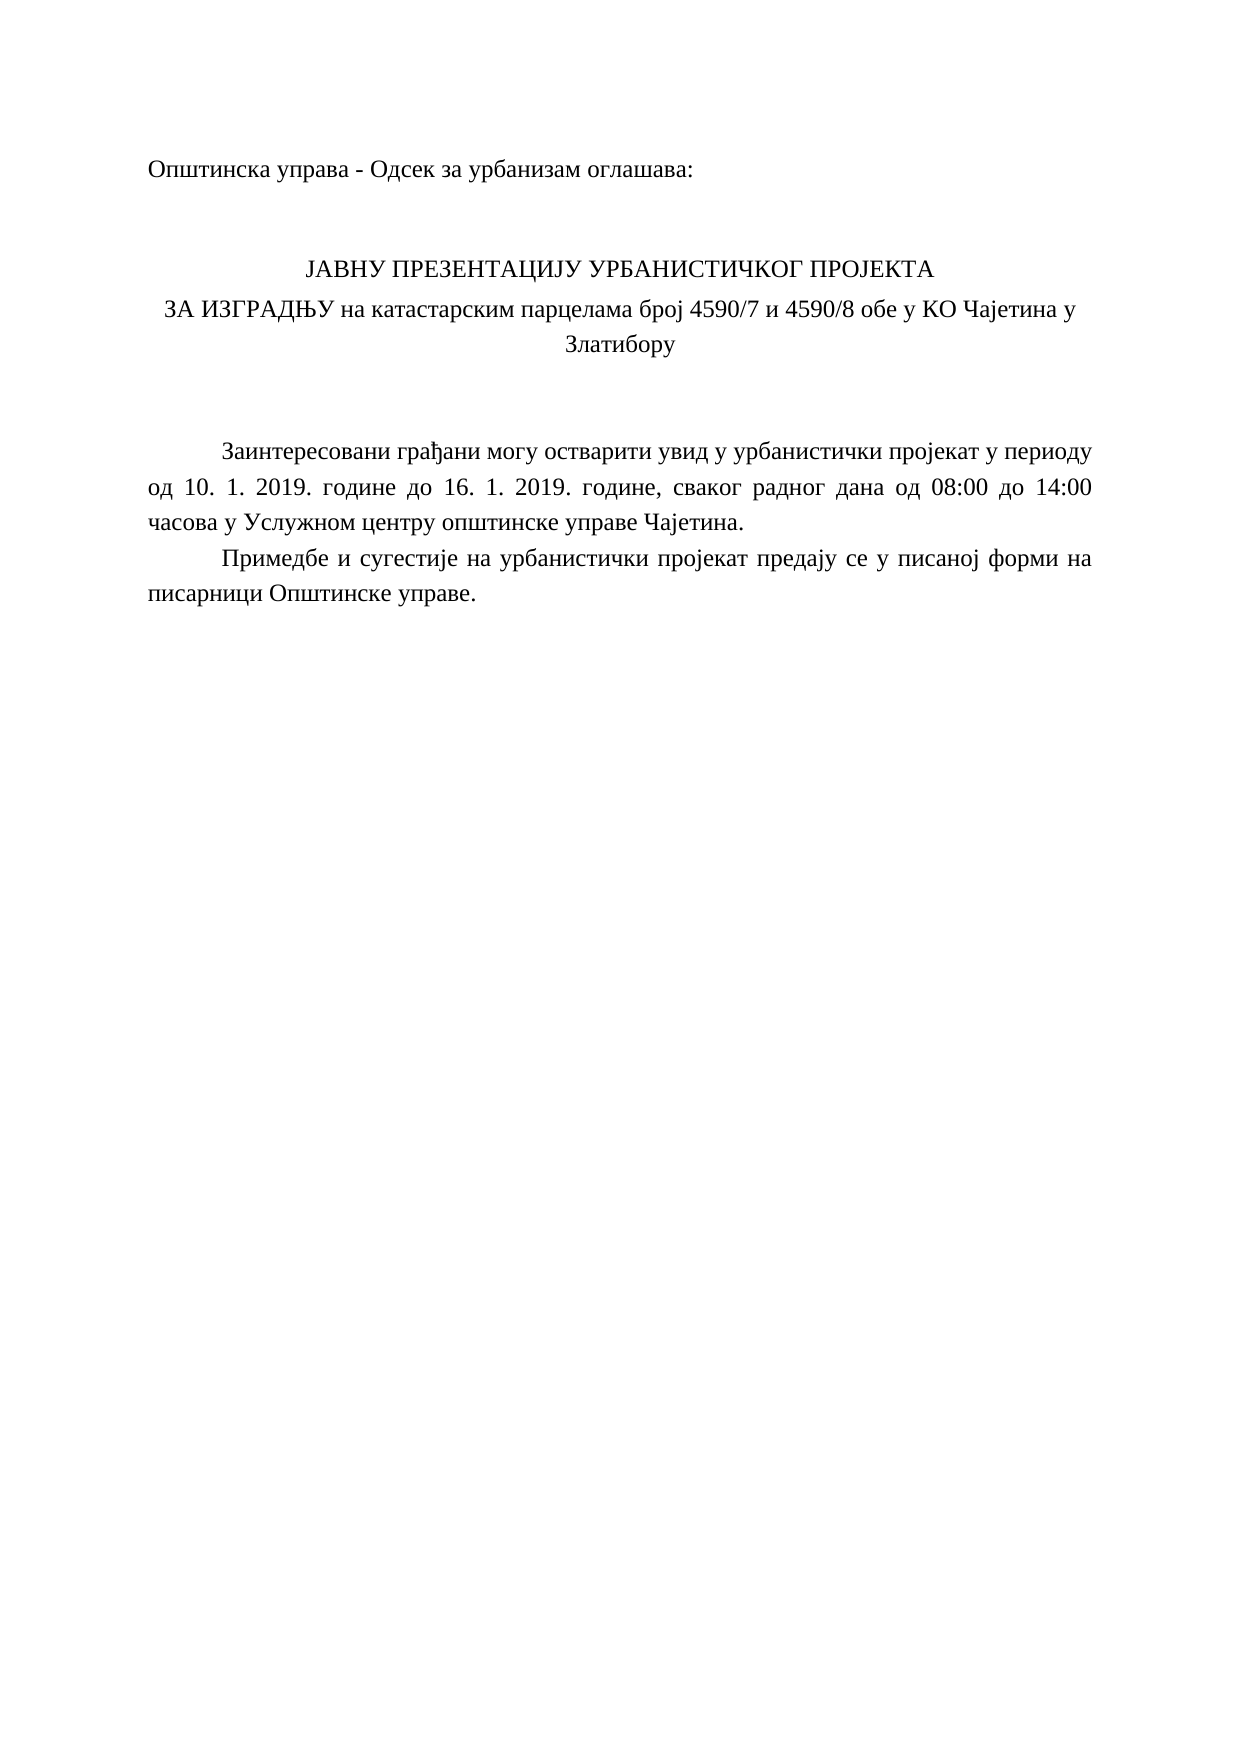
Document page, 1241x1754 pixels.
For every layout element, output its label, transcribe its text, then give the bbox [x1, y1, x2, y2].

text ЈАВНУ ПРЕЗЕНТАЦИЈУ УРБАНИСТИЧКОГ ПРОЈЕКТА [148, 254, 1093, 283]
text Примедбе и сугестије на урбанистички пројекат предају се у писаној форми на писарници Општинске управе. [148, 536, 1093, 607]
text ЗА ИЗГРАДЊУ на катастарским парцелама број 4590/7 и 4590/8 обе у КО Чајетина у Златибору [148, 287, 1093, 358]
text Заинтересовани грађани могу остварити увид у урбанистички пројекат у периоду од 10. 1. 2019. године до 16. 1. 2019. године, сваког радног дана од 08:00 до 14:00 часова у Услужном центру општинске управе Чајетина. [148, 429, 1093, 536]
text Општинска управа - Одсек за урбанизам оглашава: [148, 148, 1093, 183]
